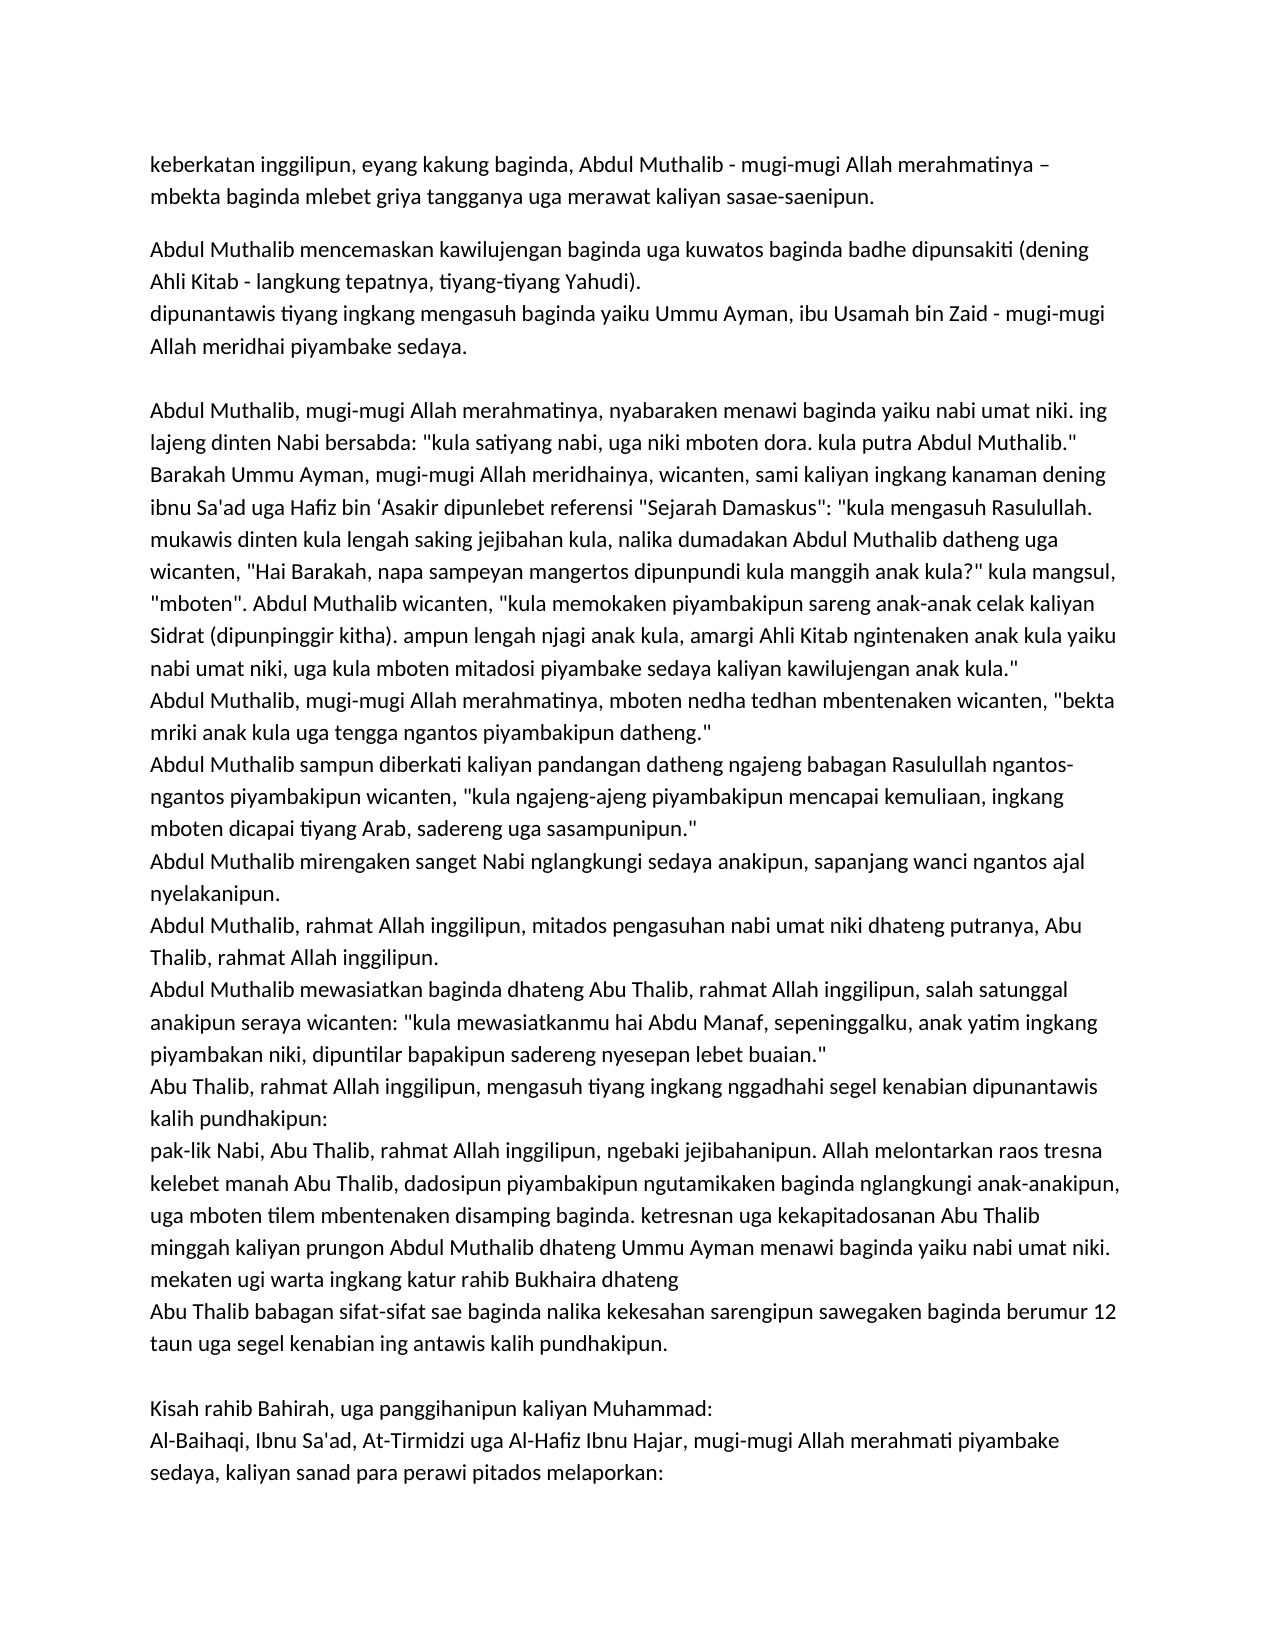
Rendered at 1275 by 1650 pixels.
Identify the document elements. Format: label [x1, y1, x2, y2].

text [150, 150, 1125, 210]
text [150, 235, 1125, 1486]
